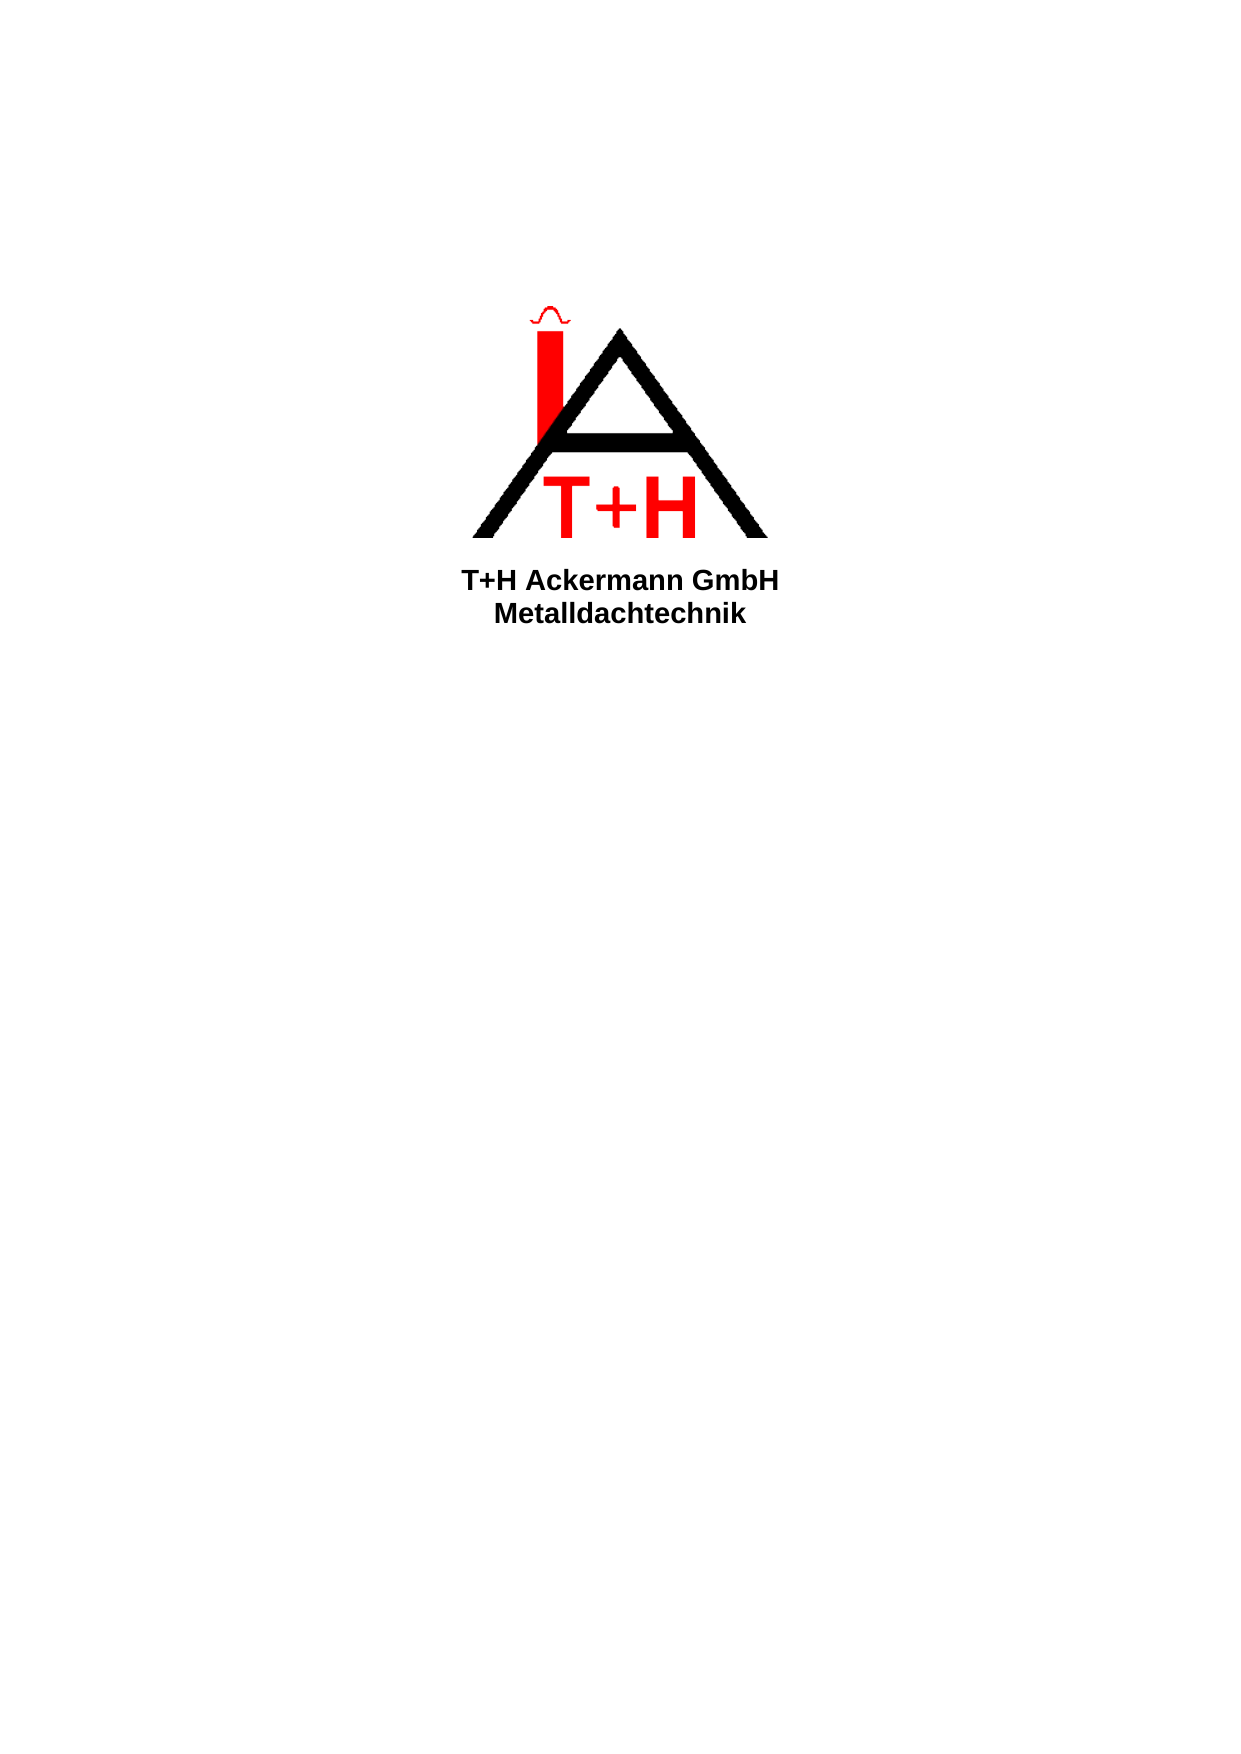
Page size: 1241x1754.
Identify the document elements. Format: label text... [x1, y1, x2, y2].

picture [472, 306, 768, 538]
text T+H Ackermann GmbH [148, 563, 1093, 596]
text Metalldachtechnik [148, 596, 1093, 630]
